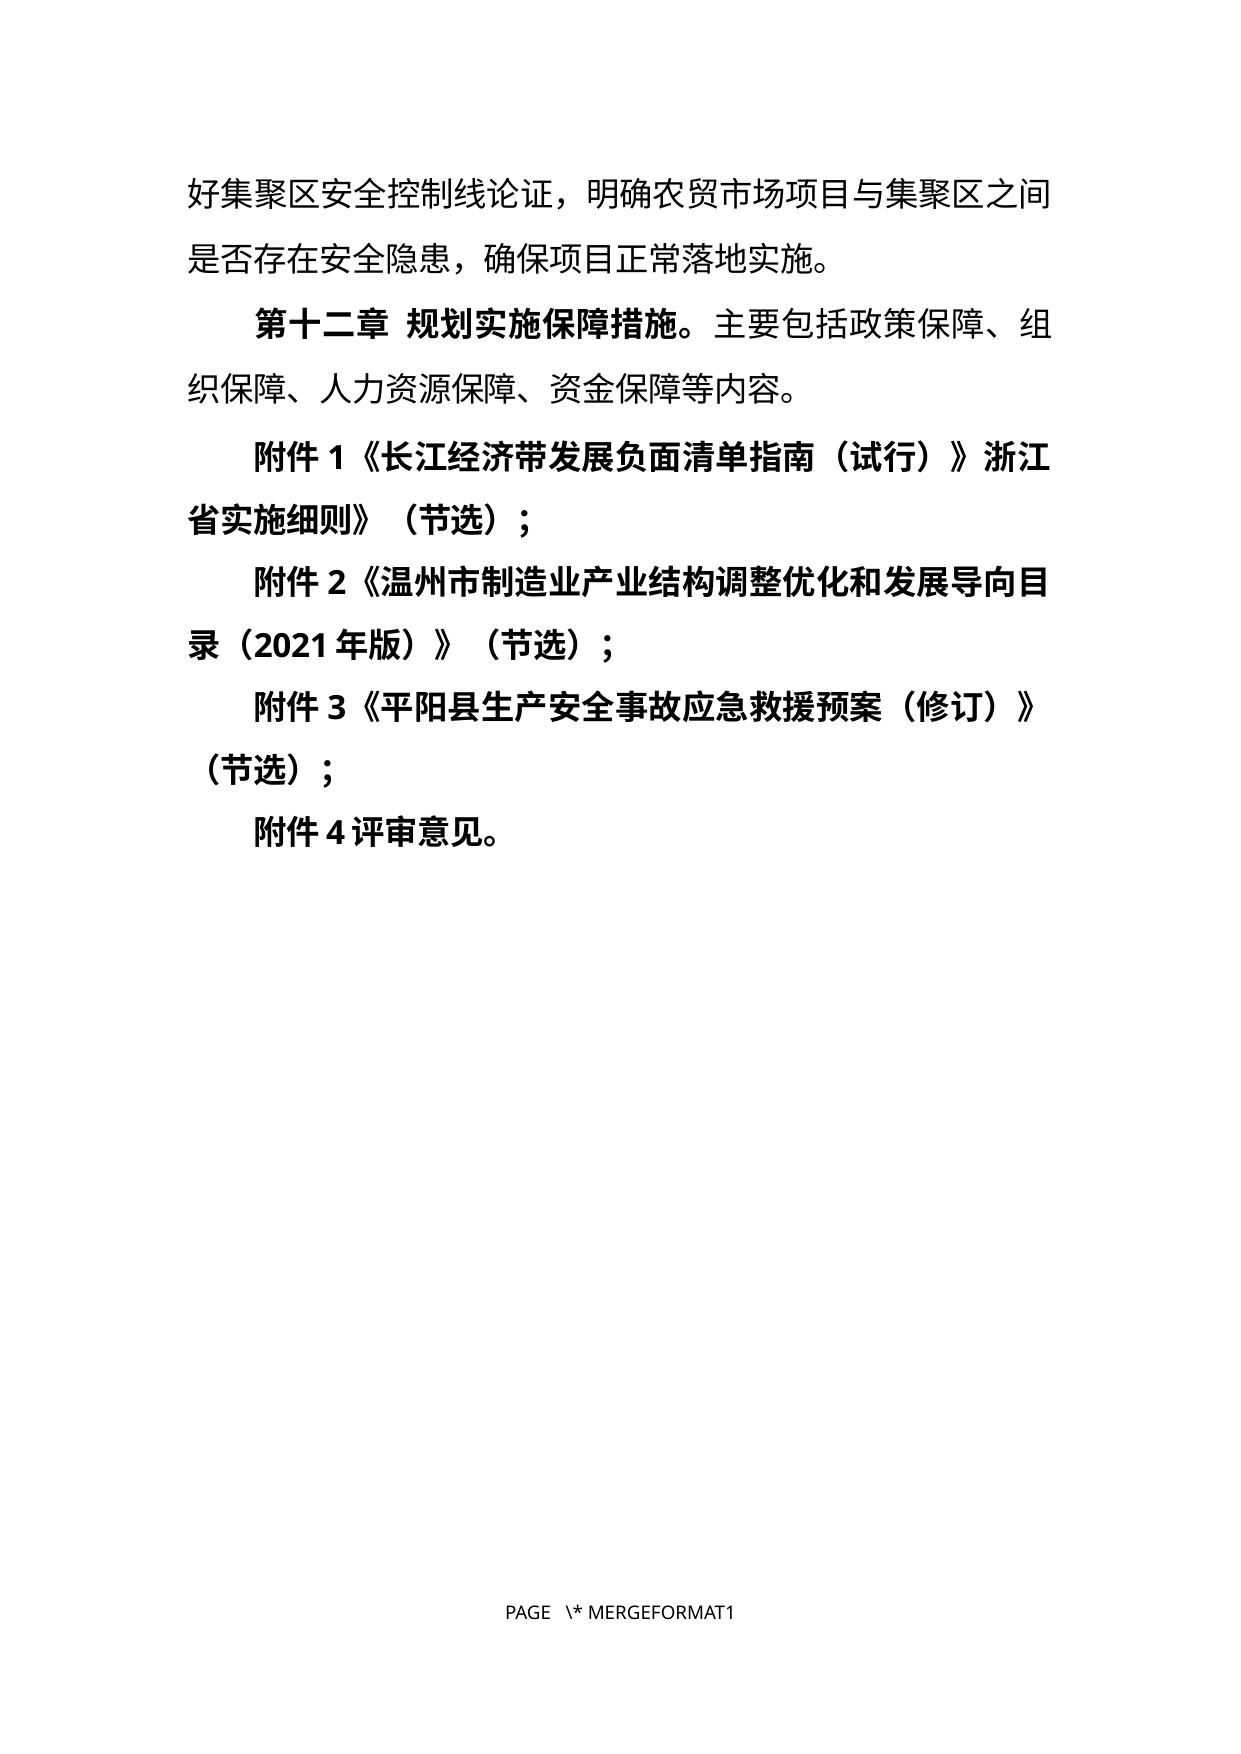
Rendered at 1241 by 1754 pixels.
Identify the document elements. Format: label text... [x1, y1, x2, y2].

text 附件2《温州市制造业产业结构调整优化和发展导向目录（2021年版）》（节选）； [187, 545, 1053, 670]
text 第十二章 规划实施保障措施。主要包括政策保障、组织保障、人力资源保障、资金保障等内容。 [187, 290, 1053, 420]
text 附件3《平阳县生产安全事故应急救援预案（修订）》（节选）； [187, 670, 1053, 795]
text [187, 160, 1053, 290]
text 附件1《长江经济带发展负面清单指南（试行）》浙江省实施细则》（节选）； [187, 420, 1053, 545]
text 附件4评审意见。 [187, 795, 1053, 857]
